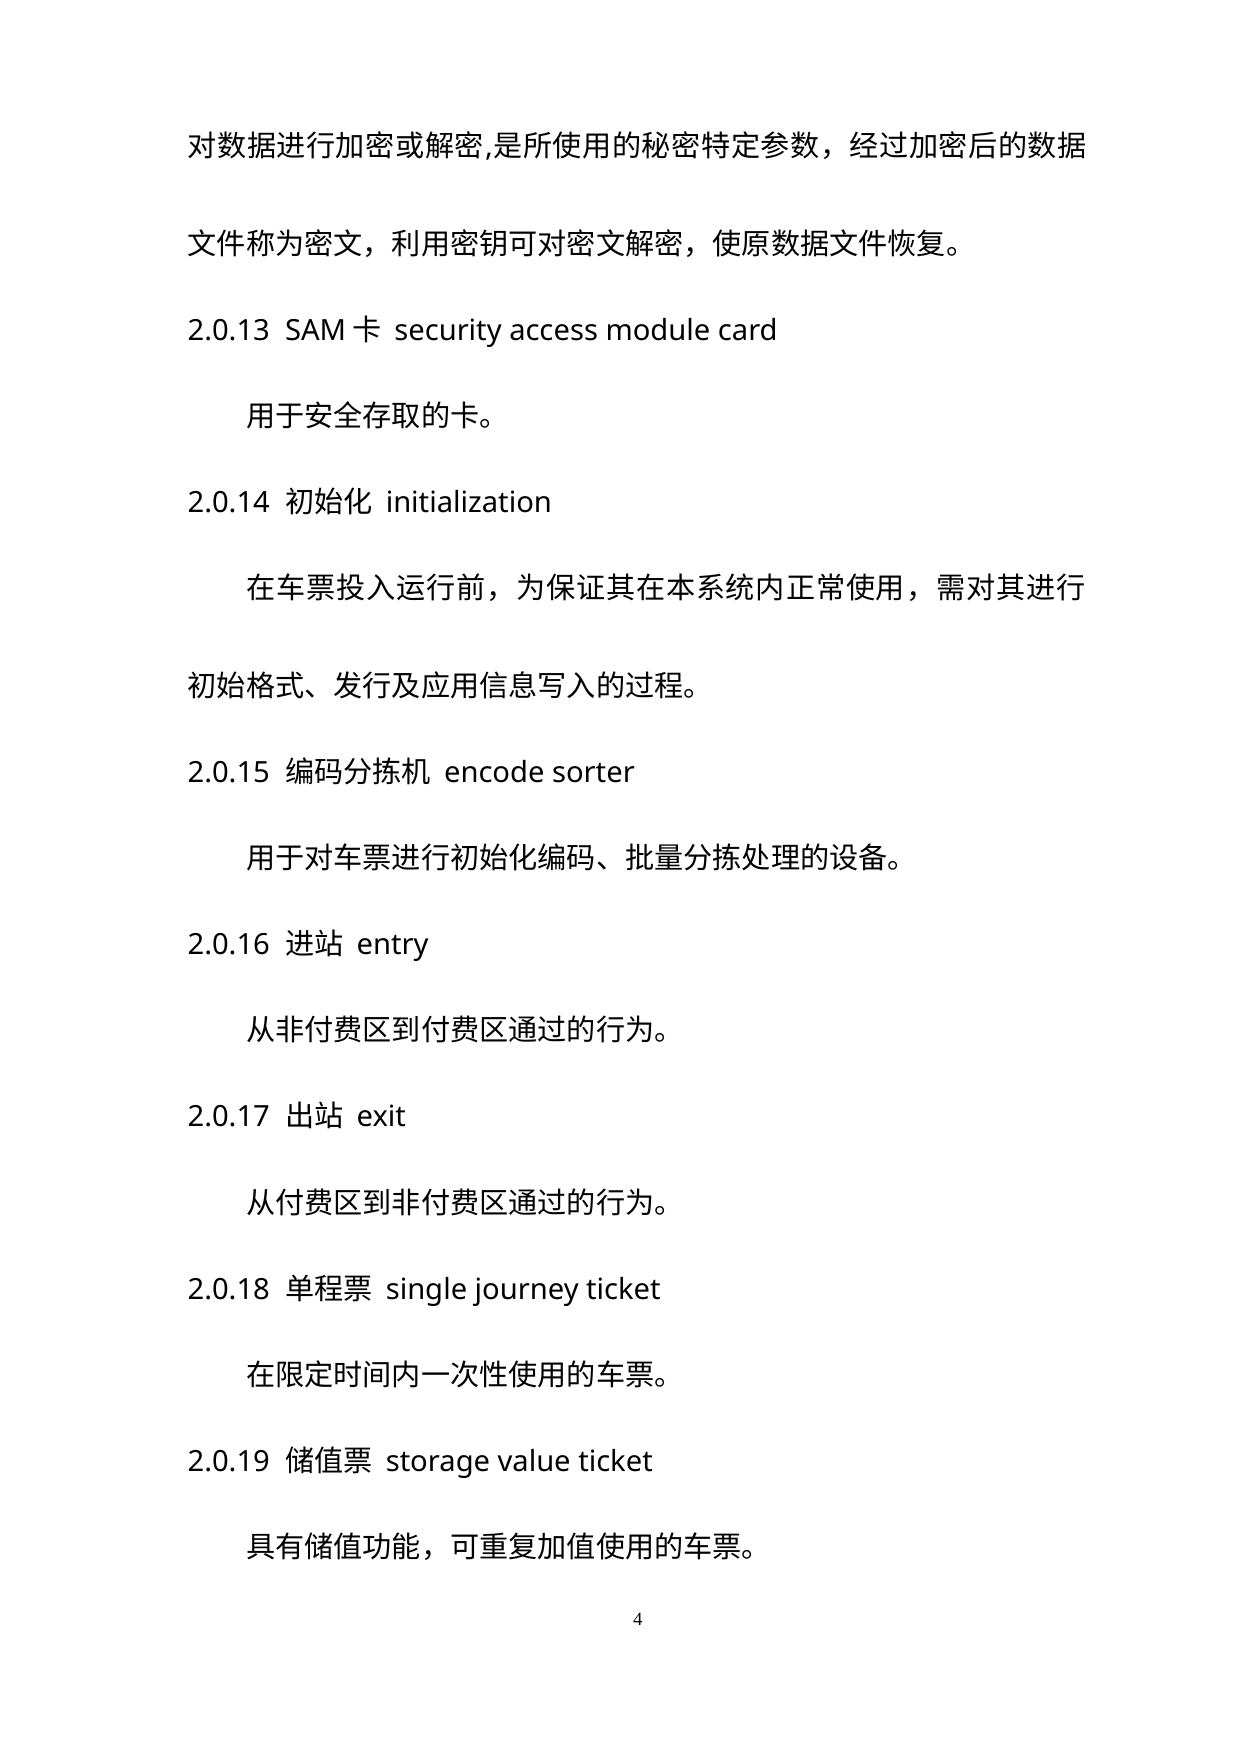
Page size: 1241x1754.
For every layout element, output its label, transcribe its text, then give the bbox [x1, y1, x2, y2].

text 在限定时间内一次性使用的车票。 [187, 1340, 1087, 1405]
text 在车票投入运行前，为保证其在本系统内正常使用，需对其进行初始格式、发行及应用信息写入的过程。 [187, 553, 1087, 716]
text 单程票 single journey ticket [187, 1254, 1087, 1319]
text 进站 entry [187, 909, 1087, 974]
text 具有储值功能，可重复加值使用的车票。 [187, 1512, 1087, 1577]
text 从非付费区到付费区通过的行为。 [187, 996, 1087, 1061]
text 从付费区到非付费区通过的行为。 [187, 1168, 1087, 1233]
text 编码分拣机 encode sorter [187, 737, 1087, 802]
text 用于安全存取的卡。 [187, 381, 1087, 446]
text 储值票 storage value ticket [187, 1426, 1087, 1491]
text 出站 exit [187, 1082, 1087, 1147]
text 2.0.13 SAM卡 security access module card [187, 295, 1087, 360]
text 用于对车票进行初始化编码、批量分拣处理的设备。 [187, 823, 1087, 888]
text 初始化 initialization [187, 467, 1087, 532]
text 对数据进行加密或解密,是所使用的秘密特定参数，经过加密后的数据文件称为密文，利用密钥可对密文解密，使原数据文件恢复。 [187, 111, 1087, 274]
